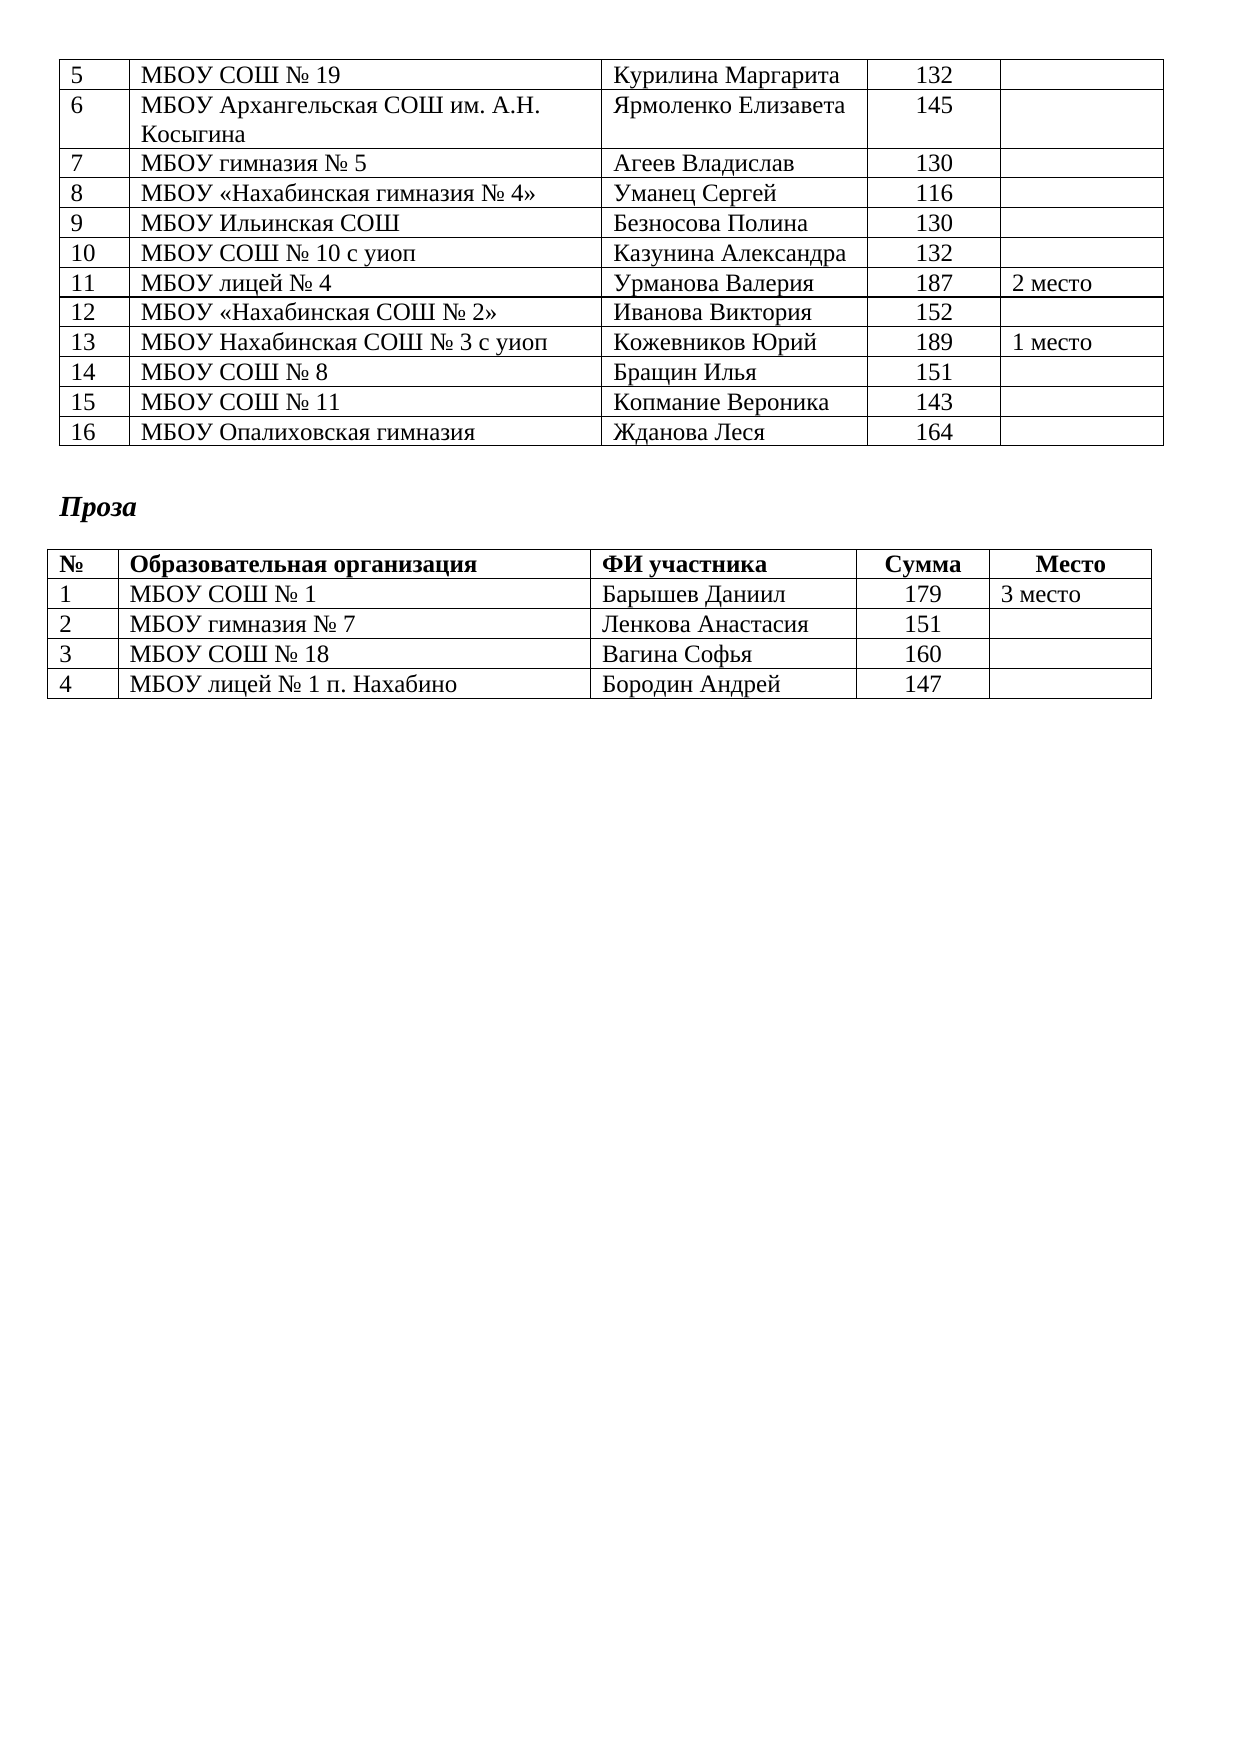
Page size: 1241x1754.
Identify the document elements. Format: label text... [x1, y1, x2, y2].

table_cell Иванова Виктория [602, 298, 867, 326]
table_cell 4 [48, 669, 118, 697]
table_cell [1001, 298, 1163, 326]
table_cell МБОУ СОШ № 10 с уиоп [130, 238, 601, 267]
table_cell Вагина Софья [591, 639, 856, 668]
table_cell Кожевников Юрий [602, 327, 867, 356]
table_cell 116 [868, 178, 1000, 207]
table_cell [1001, 357, 1163, 386]
table_cell 6 [60, 90, 129, 147]
table_cell МБОУ СОШ № 8 [130, 357, 601, 386]
table_cell 151 [868, 357, 1000, 386]
table_cell МБОУ гимназия № 5 [130, 149, 601, 177]
table_cell Агеев Владислав [602, 149, 867, 177]
table_header № [48, 550, 118, 578]
table_cell 3 место [990, 579, 1151, 608]
table_cell Ленкова Анастасия [591, 609, 856, 638]
table_cell 151 [857, 609, 989, 638]
table_header Сумма [857, 550, 989, 578]
table_cell [1001, 387, 1163, 416]
table_cell МБОУ Архангельская СОШ им. А.Н. Косыгина [130, 90, 601, 147]
text Проза [59, 489, 1181, 523]
table_cell 164 [868, 417, 1000, 445]
table_cell МБОУ СОШ № 1 [119, 579, 590, 608]
table_cell 2 место [1001, 268, 1163, 296]
table_cell МБОУ Ильинская СОШ [130, 208, 601, 237]
table_cell Курилина Маргарита [602, 60, 867, 89]
table_cell 1 место [1001, 327, 1163, 356]
table_cell 7 [60, 149, 129, 177]
table_header Образовательная организация [119, 550, 590, 578]
table_cell Бородин Андрей [591, 669, 856, 697]
table_cell 189 [868, 327, 1000, 356]
table_cell 147 [857, 669, 989, 697]
table_cell МБОУ СОШ № 18 [119, 639, 590, 668]
table_cell Копмание Вероника [602, 387, 867, 416]
table_cell [1001, 417, 1163, 445]
table_cell 145 [868, 90, 1000, 147]
table_cell МБОУ гимназия № 7 [119, 609, 590, 638]
table_cell 130 [868, 149, 1000, 177]
table_cell 143 [868, 387, 1000, 416]
table_cell 11 [60, 268, 129, 296]
table_cell МБОУ СОШ № 19 [130, 60, 601, 89]
table_cell 12 [60, 298, 129, 326]
table_cell [990, 639, 1151, 668]
table_cell МБОУ лицей № 4 [130, 268, 601, 296]
table_cell 160 [857, 639, 989, 668]
table_cell [1001, 238, 1163, 267]
table_cell Безносова Полина [602, 208, 867, 237]
table_cell [1001, 90, 1163, 147]
table_header ФИ участника [591, 550, 856, 578]
table_cell 132 [868, 60, 1000, 89]
table_cell [1001, 208, 1163, 237]
table_cell 10 [60, 238, 129, 267]
table_cell [1001, 178, 1163, 207]
table_cell Казунина Александра [602, 238, 867, 267]
table_cell 187 [868, 268, 1000, 296]
table_cell 132 [868, 238, 1000, 267]
table_cell 3 [48, 639, 118, 668]
table_cell 15 [60, 387, 129, 416]
table_cell Бращин Илья [602, 357, 867, 386]
table_cell 16 [60, 417, 129, 445]
table_cell МБОУ лицей № 1 п. Нахабино [119, 669, 590, 697]
table_cell Жданова Леся [602, 417, 867, 445]
table_cell МБОУ «Нахабинская СОШ № 2» [130, 298, 601, 326]
table_cell Ярмоленко Елизавета [602, 90, 867, 147]
table_cell Уманец Сергей [602, 178, 867, 207]
table_cell [1001, 149, 1163, 177]
table_cell [990, 609, 1151, 638]
table_cell 179 [857, 579, 989, 608]
table_header Место [990, 550, 1151, 578]
table_cell 8 [60, 178, 129, 207]
table_cell 9 [60, 208, 129, 237]
table_cell Барышев Даниил [591, 579, 856, 608]
table_cell 1 [48, 579, 118, 608]
table_cell [990, 669, 1151, 697]
table_cell Урманова Валерия [602, 268, 867, 296]
table_cell МБОУ Нахабинская СОШ № 3 с уиоп [130, 327, 601, 356]
table_cell 14 [60, 357, 129, 386]
table_cell МБОУ СОШ № 11 [130, 387, 601, 416]
table_cell 130 [868, 208, 1000, 237]
table_cell 152 [868, 298, 1000, 326]
table_cell 13 [60, 327, 129, 356]
table_cell МБОУ Опалиховская гимназия [130, 417, 601, 445]
table_cell 2 [48, 609, 118, 638]
table_cell [1001, 60, 1163, 89]
table_cell МБОУ «Нахабинская гимназия № 4» [130, 178, 601, 207]
table_cell 5 [60, 60, 129, 89]
